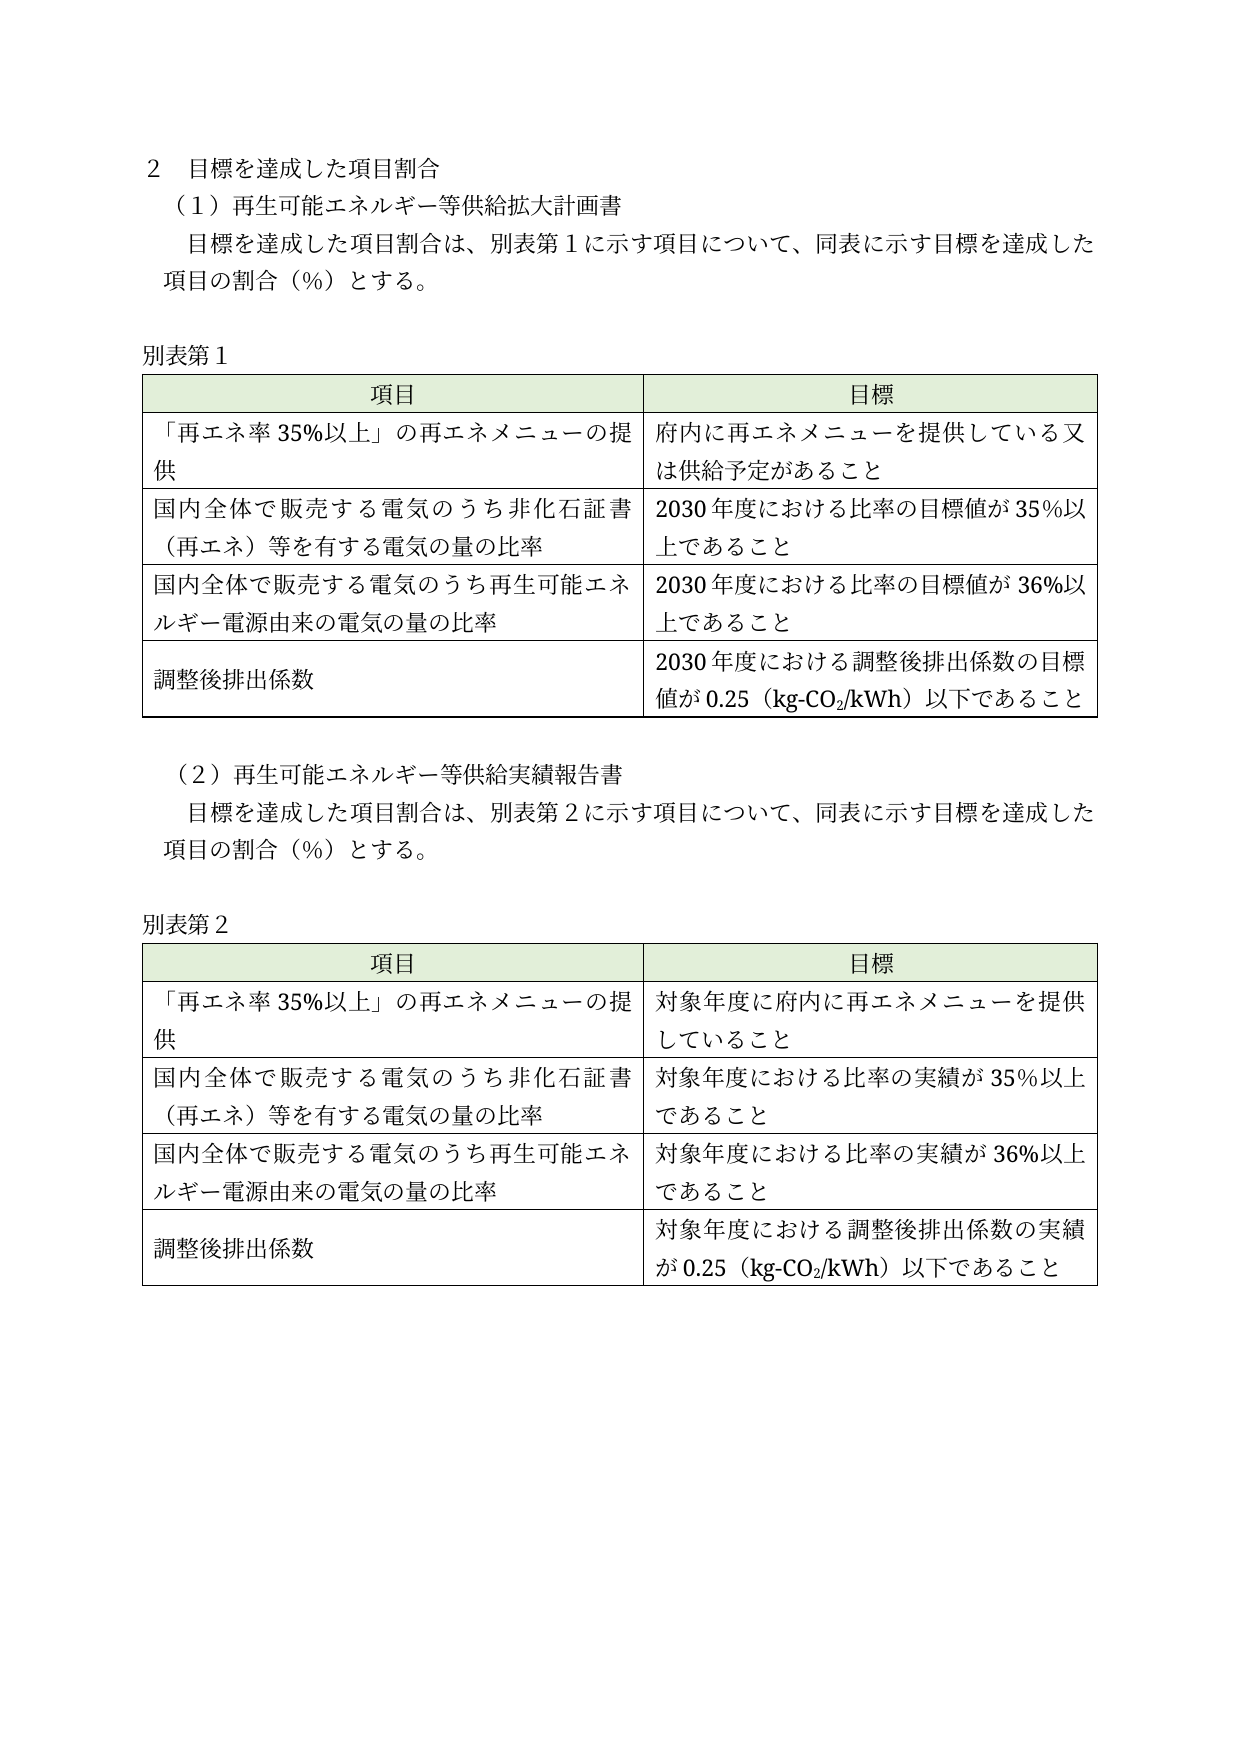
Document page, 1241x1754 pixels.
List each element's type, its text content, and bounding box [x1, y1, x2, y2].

table_cell 「再エネ率35%以上」の再エネメニューの提供 [143, 982, 643, 1057]
table_header 項目 [143, 375, 643, 412]
table_cell 調整後排出係数 [143, 1210, 643, 1285]
table_cell 2030年度における比率の目標値が36%以上であること [644, 565, 1097, 640]
table_cell 調整後排出係数 [143, 641, 643, 716]
text （１）再生可能エネルギー等供給拡大計画書 [164, 186, 1098, 224]
table_cell 対象年度における調整後排出係数の実績が0.25（kg-CO2/kWh）以下であること [644, 1210, 1097, 1285]
text （２）再生可能エネルギー等供給実績報告書 [142, 755, 1098, 792]
text 目標を達成した項目割合は、別表第１に示す項目について、同表に示す目標を達成した項目の割合（％）とする。 [164, 224, 1098, 299]
table_cell 「再エネ率35%以上」の再エネメニューの提供 [143, 413, 643, 488]
table_header 目標 [644, 375, 1097, 412]
table_cell 対象年度における比率の実績が35％以上であること [644, 1058, 1097, 1133]
table_header 項目 [143, 944, 643, 981]
table_cell 国内全体で販売する電気のうち再生可能エネルギー電源由来の電気の量の比率 [143, 1134, 643, 1209]
table_cell 国内全体で販売する電気のうち非化石証書（再エネ）等を有する電気の量の比率 [143, 1058, 643, 1133]
table_cell 府内に再エネメニューを提供している又は供給予定があること [644, 413, 1097, 488]
table_header 目標 [644, 944, 1097, 981]
table_cell 2030年度における比率の目標値が35％以上であること [644, 489, 1097, 564]
table_cell 2030年度における調整後排出係数の目標値が0.25（kg-CO2/kWh）以下であること [644, 641, 1097, 716]
table_cell 国内全体で販売する電気のうち非化石証書（再エネ）等を有する電気の量の比率 [143, 489, 643, 564]
text ２ 目標を達成した項目割合 [142, 149, 1098, 186]
table_cell 対象年度における比率の実績が36%以上であること [644, 1134, 1097, 1209]
text 目標を達成した項目割合は、別表第２に示す項目について、同表に示す目標を達成した項目の割合（％）とする。 [164, 792, 1098, 867]
table_cell 国内全体で販売する電気のうち再生可能エネルギー電源由来の電気の量の比率 [143, 565, 643, 640]
table_cell 対象年度に府内に再エネメニューを提供していること [644, 982, 1097, 1057]
text 別表第２ [142, 905, 1098, 942]
text 別表第１ [142, 336, 1098, 374]
